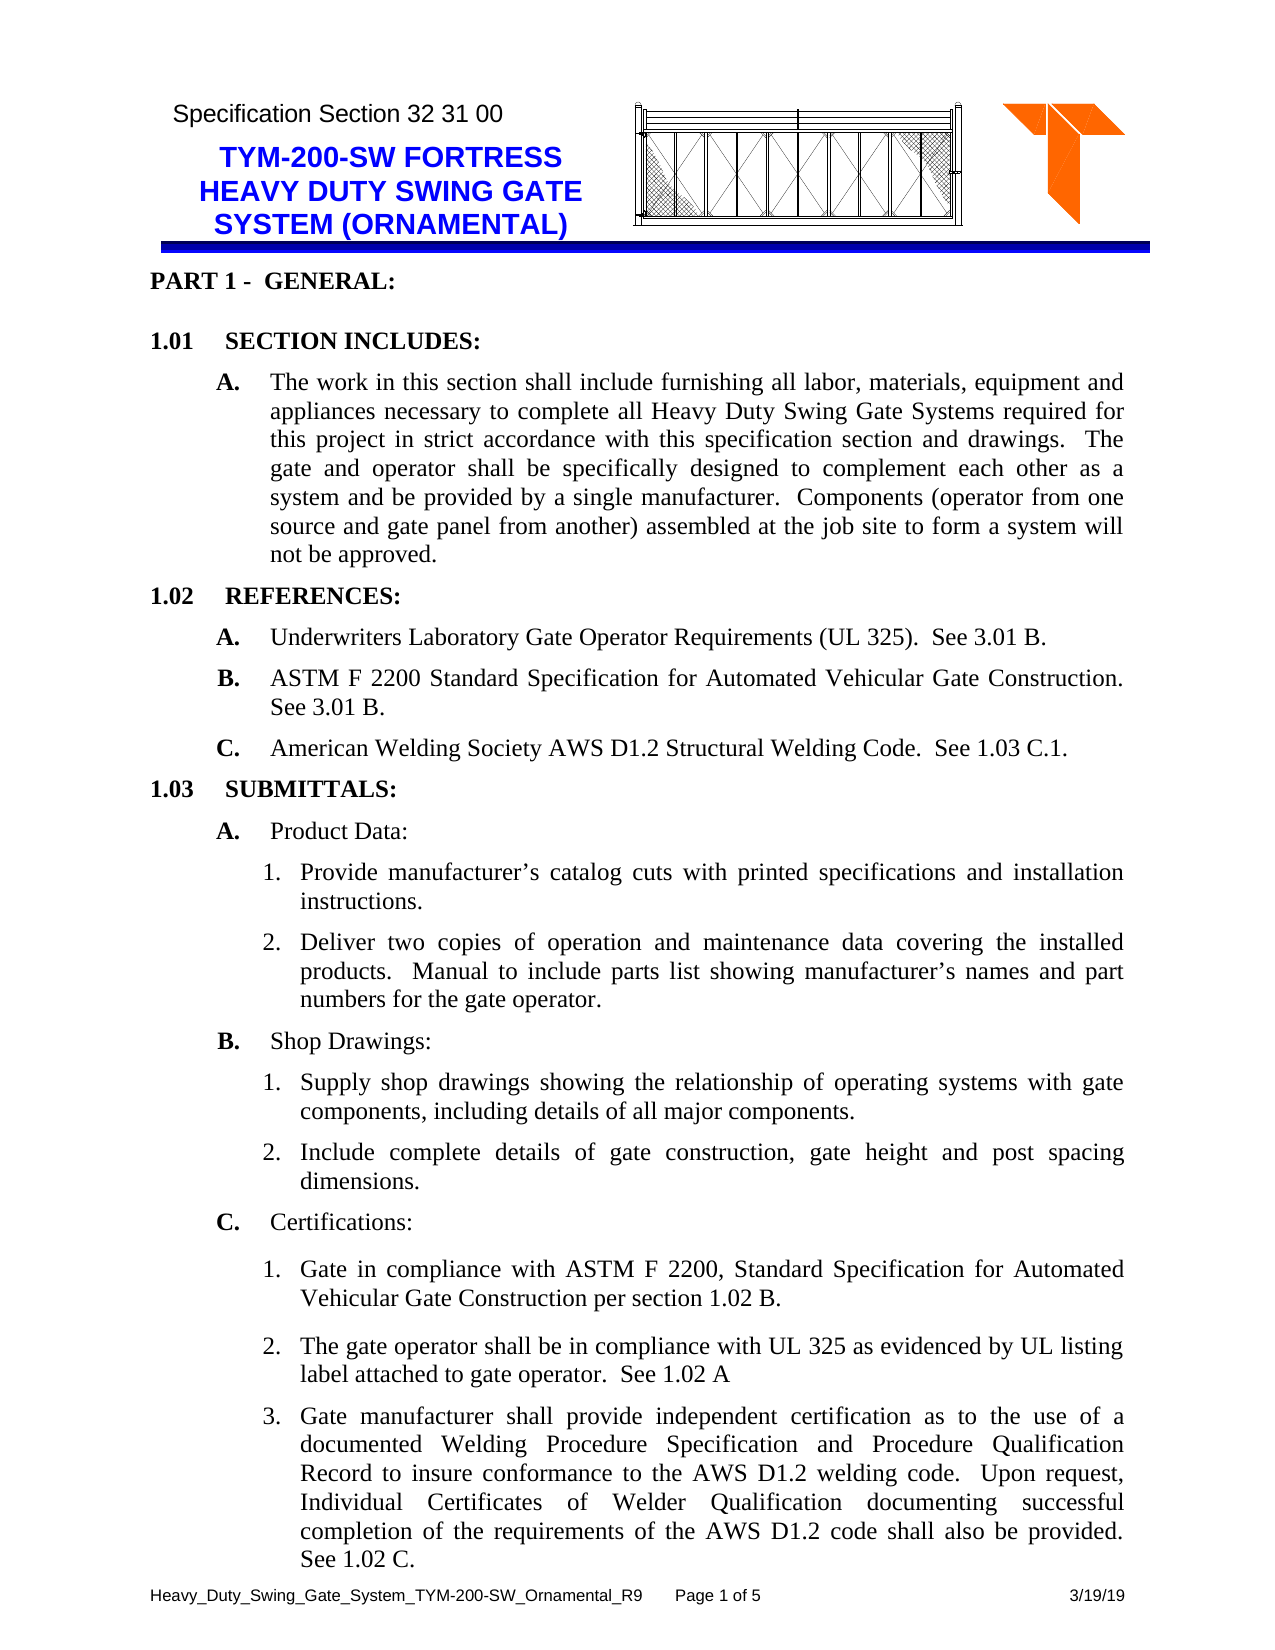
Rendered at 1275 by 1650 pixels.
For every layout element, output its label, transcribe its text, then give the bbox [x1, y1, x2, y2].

list The gate operator shall be in compliance with UL 325 as evidenced by UL listing label attached to gate operator. See 1.02 A [262, 1331, 1125, 1388]
list Supply shop drawings showing the relationship of operating systems with gate components, including details of all major components. [262, 1067, 1125, 1124]
table_header [991, 99, 1150, 241]
list The work in this section shall include furnishing all labor, materials, equipment and appliances necessary to complete all Heavy Duty Swing Gate Systems required for this project in strict accordance with this specification section and drawings. The gate and operator shall be specifically designed to complement each other as a system and be provided by a single manufacturer. Components (operator from one source and gate panel from another) assembled at the job site to form a system will not be approved. [240, 367, 1125, 568]
list American Welding Society AWS D1.2 Structural Welding Code. See 1.03 C.1. [240, 733, 1125, 762]
list Shop Drawings: [240, 1026, 1125, 1054]
list Provide manufacturer’s catalog cuts with printed specifications and installation instructions. [262, 857, 1125, 914]
list Include complete details of gate construction, gate height and post spacing dimensions. [262, 1137, 1125, 1194]
table_header [621, 99, 991, 241]
text SECTION INCLUDES: [150, 326, 1125, 354]
list ASTM F 2200 Standard Specification for Automated Vehicular Gate Construction. See 3.01 B. [240, 663, 1125, 721]
list Deliver two copies of operation and maintenance data covering the installed products. Manual to include parts list showing manufacturer’s names and part numbers for the gate operator. [262, 927, 1125, 1013]
text SUBMITTALS: [150, 774, 1125, 803]
text REFERENCES: [150, 581, 1125, 609]
list Gate in compliance with ASTM F 2200, Standard Specification for Automated Vehicular Gate Construction per section 1.02 B. [262, 1254, 1125, 1312]
list Certifications: [240, 1207, 1125, 1236]
text GENERAL: [150, 266, 1125, 294]
list Underwriters Laboratory Gate Operator Requirements (UL 325). See 3.01 B. [240, 622, 1125, 651]
list Gate manufacturer shall provide independent certification as to the use of a documented Welding Procedure Specification and Procedure Qualification Record to insure conformance to the AWS D1.2 welding code. Upon request, Individual Certificates of Welder Qualification documenting successful completion of the requirements of the AWS D1.2 code shall also be provided. See 1.02 C. [262, 1401, 1125, 1573]
table_header Specification Section 32 31 00 TYM-200-SW FORTRESS HEAVY DUTY SWING GATE SYSTEM (ORNAMENTAL) [161, 99, 621, 241]
list Product Data: [240, 816, 1125, 844]
